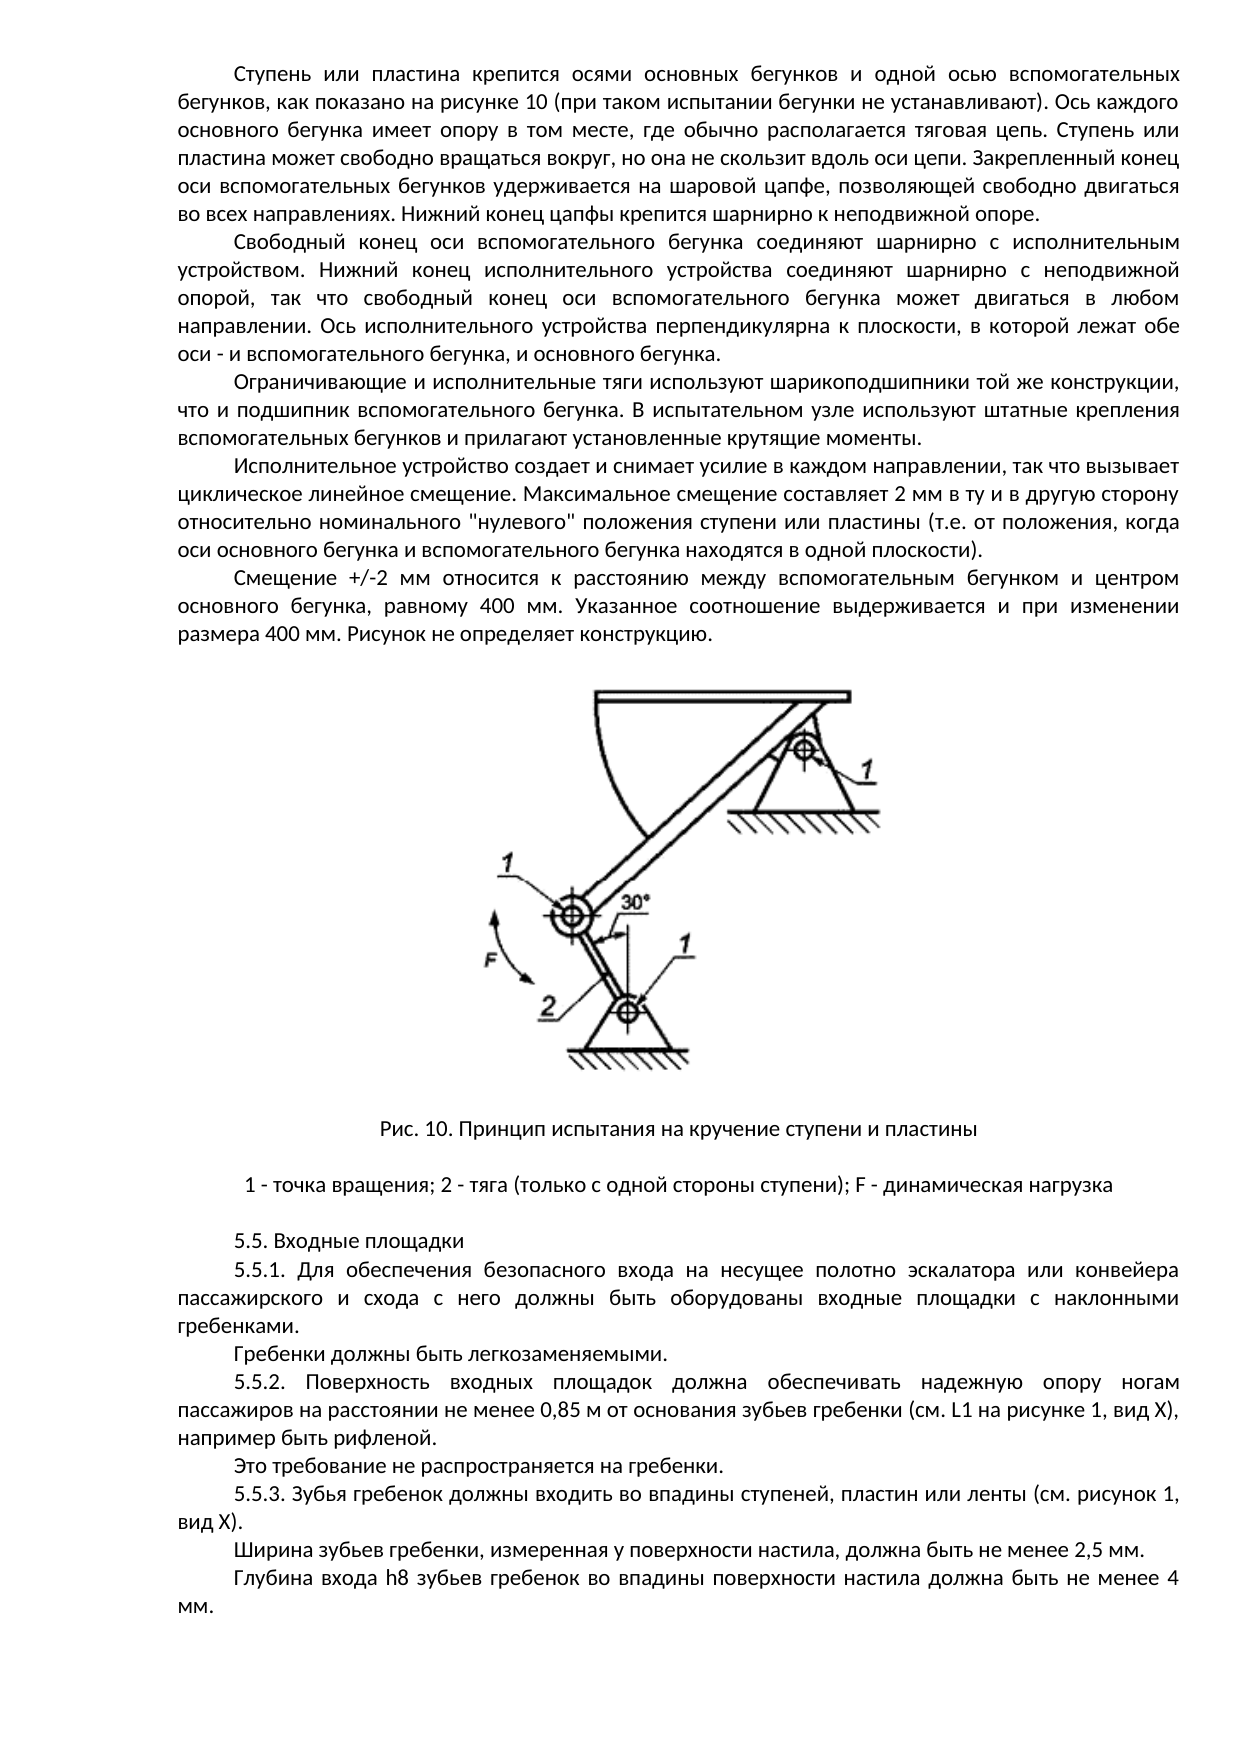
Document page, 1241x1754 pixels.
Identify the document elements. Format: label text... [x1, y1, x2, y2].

text 1 - точка вращения; 2 - тяга (только с одной стороны ступени); F - динамическая нагрузка [177, 1171, 1181, 1199]
text Гребенки должны быть легкозаменяемыми. [177, 1339, 1181, 1367]
text 5.5.3. Зубья гребенок должны входить во впадины ступеней, пластин или ленты (см. рисунок 1, вид X). [177, 1479, 1181, 1535]
text 5.5. Входные площадки [177, 1227, 1181, 1255]
text 5.5.2. Поверхность входных площадок должна обеспечивать надежную опору ногам пассажиров на расстоянии не менее 0,85 м от основания зубьев гребенки (см. L1 на рисунке 1, вид X), например быть рифленой. [177, 1367, 1181, 1451]
text 5.5.1. Для обеспечения безопасного входа на несущее полотно эскалатора или конвейера пассажирского и схода с него должны быть оборудованы входные площадки с наклонными гребенками. [177, 1255, 1181, 1339]
text Исполнительное устройство создает и снимает усилие в каждом направлении, так что вызывает циклическое линейное смещение. Максимальное смещение составляет 2 мм в ту и в другую сторону относительно номинального "нулевого" положения ступени или пластины (т.е. от положения, когда оси основного бегунка и вспомогательного бегунка находятся в одной плоскости). [177, 451, 1181, 563]
text Рис. 10. Принцип испытания на кручение ступени и пластины [177, 1114, 1181, 1143]
text Ширина зубьев гребенки, измеренная у поверхности настила, должна быть не менее 2,5 мм. [177, 1535, 1181, 1563]
picture [225, 675, 1133, 1087]
text Свободный конец оси вспомогательного бегунка соединяют шарнирно с исполнительным устройством. Нижний конец исполнительного устройства соединяют шарнирно с неподвижной опорой, так что свободный конец оси вспомогательного бегунка может двигаться в любом направлении. Ось исполнительного устройства перпендикулярна к плоскости, в которой лежат обе оси - и вспомогательного бегунка, и основного бегунка. [177, 227, 1181, 367]
text Смещение +/-2 мм относится к расстоянию между вспомогательным бегунком и центром основного бегунка, равному 400 мм. Указанное соотношение выдерживается и при изменении размера 400 мм. Рисунок не определяет конструкцию. [177, 563, 1181, 647]
text Это требование не распространяется на гребенки. [177, 1451, 1181, 1479]
text Ступень или пластина крепится осями основных бегунков и одной осью вспомогательных бегунков, как показано на рисунке 10 (при таком испытании бегунки не устанавливают). Ось каждого основного бегунка имеет опору в том месте, где обычно располагается тяговая цепь. Ступень или пластина может свободно вращаться вокруг, но она не скользит вдоль оси цепи. Закрепленный конец оси вспомогательных бегунков удерживается на шаровой цапфе, позволяющей свободно двигаться во всех направлениях. Нижний конец цапфы крепится шарнирно к неподвижной опоре. [177, 59, 1181, 227]
text Ограничивающие и исполнительные тяги используют шарикоподшипники той же конструкции, что и подшипник вспомогательного бегунка. В испытательном узле используют штатные крепления вспомогательных бегунков и прилагают установленные крутящие моменты. [177, 367, 1181, 451]
text Глубина входа h8 зубьев гребенок во впадины поверхности настила должна быть не менее 4 мм. [177, 1563, 1181, 1619]
